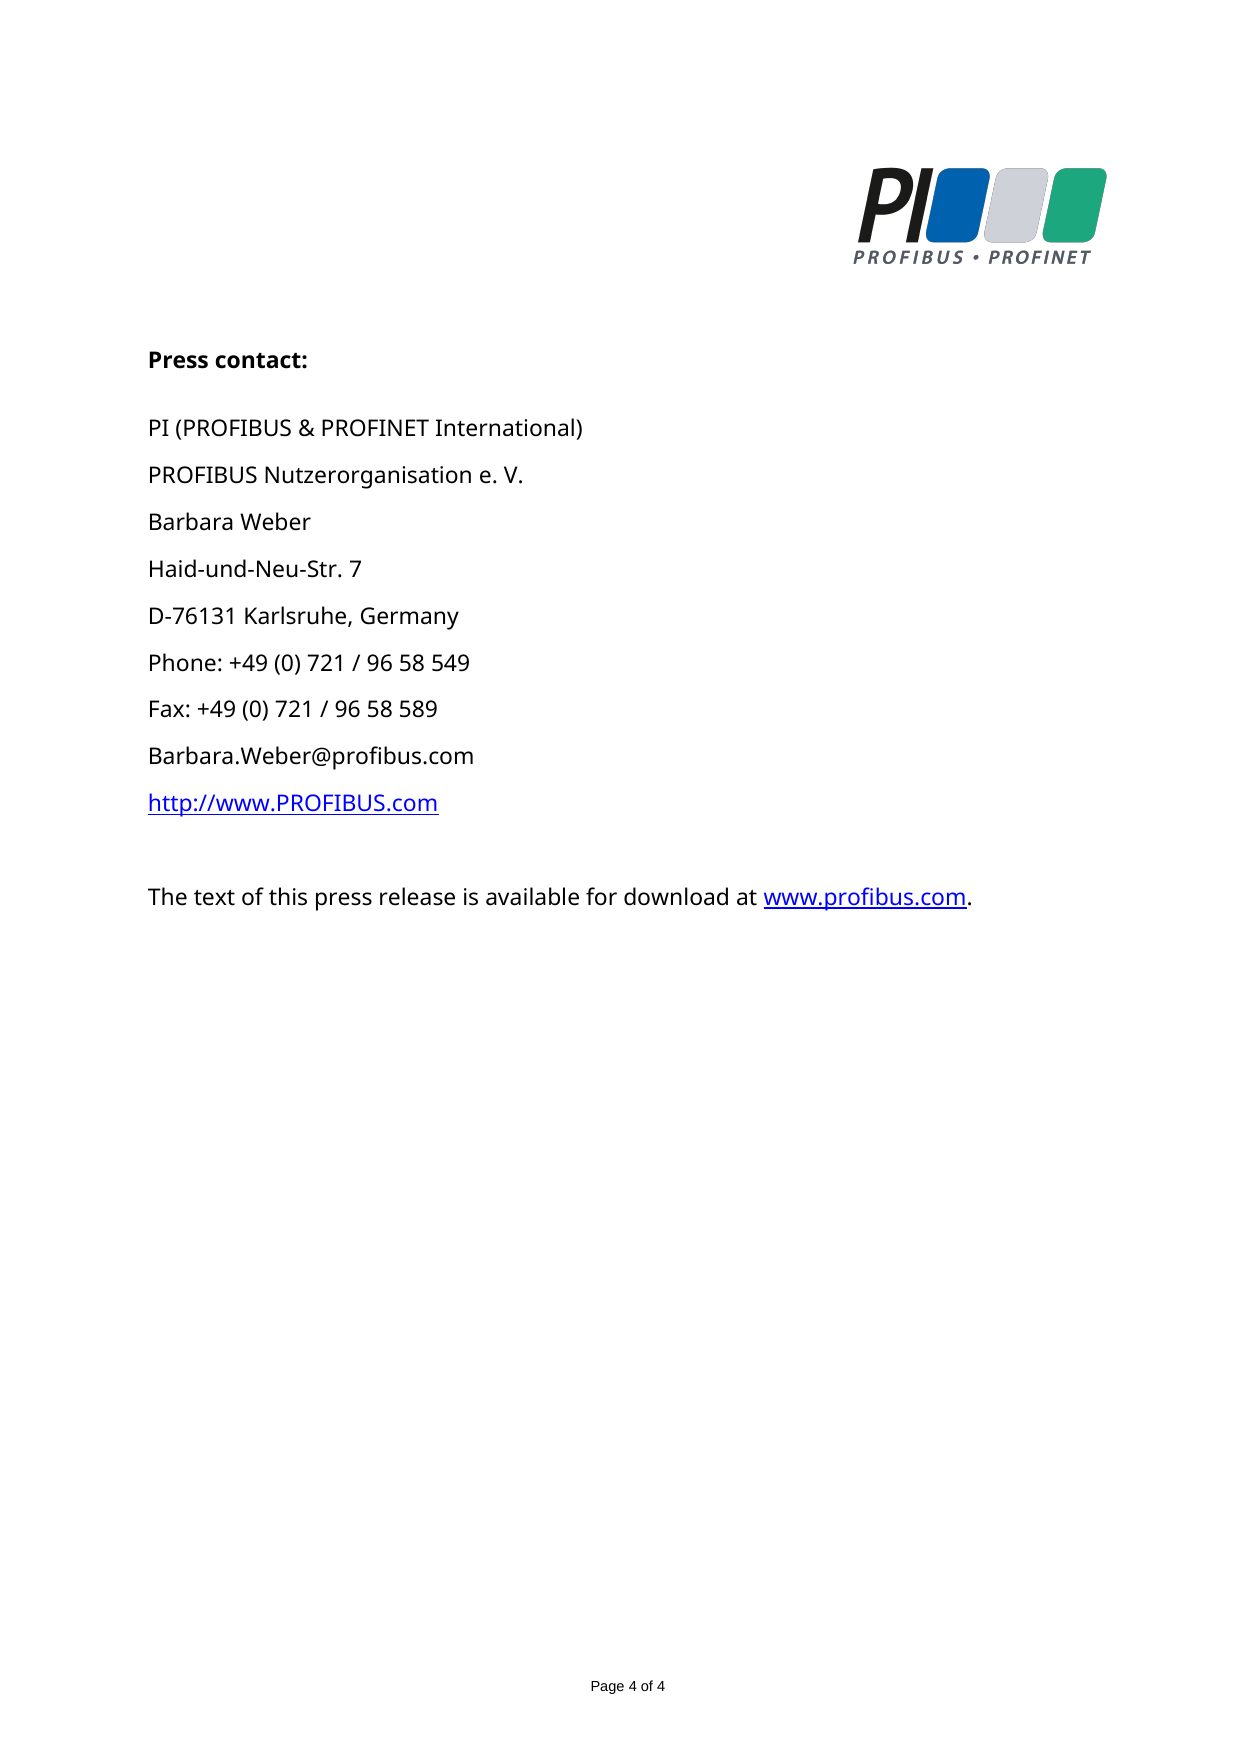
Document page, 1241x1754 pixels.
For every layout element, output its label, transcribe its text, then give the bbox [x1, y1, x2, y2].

text Phone: +49 (0) 721 / 96 58 549 [148, 646, 1107, 678]
subtitle D-76131 Karlsruhe, Germany [148, 599, 1107, 631]
text http://www.PROFIBUS.com [148, 787, 1107, 818]
picture [850, 163, 1110, 270]
text Press contact: [148, 344, 1107, 376]
subtitle Fax: +49 (0) 721 / 96 58 589 [148, 693, 1107, 724]
subtitle Haid-und-Neu-Str. 7 [148, 553, 1107, 584]
text Barbara.Weber@profibus.com [148, 740, 1107, 771]
text PROFIBUS Nutzerorganisation e. V. [148, 459, 1107, 490]
text PI (PROFIBUS & PROFINET International) [148, 412, 1107, 443]
text Barbara Weber [148, 506, 1107, 537]
text The text of this press release is available for download at www.profibus.com. [148, 834, 1107, 912]
